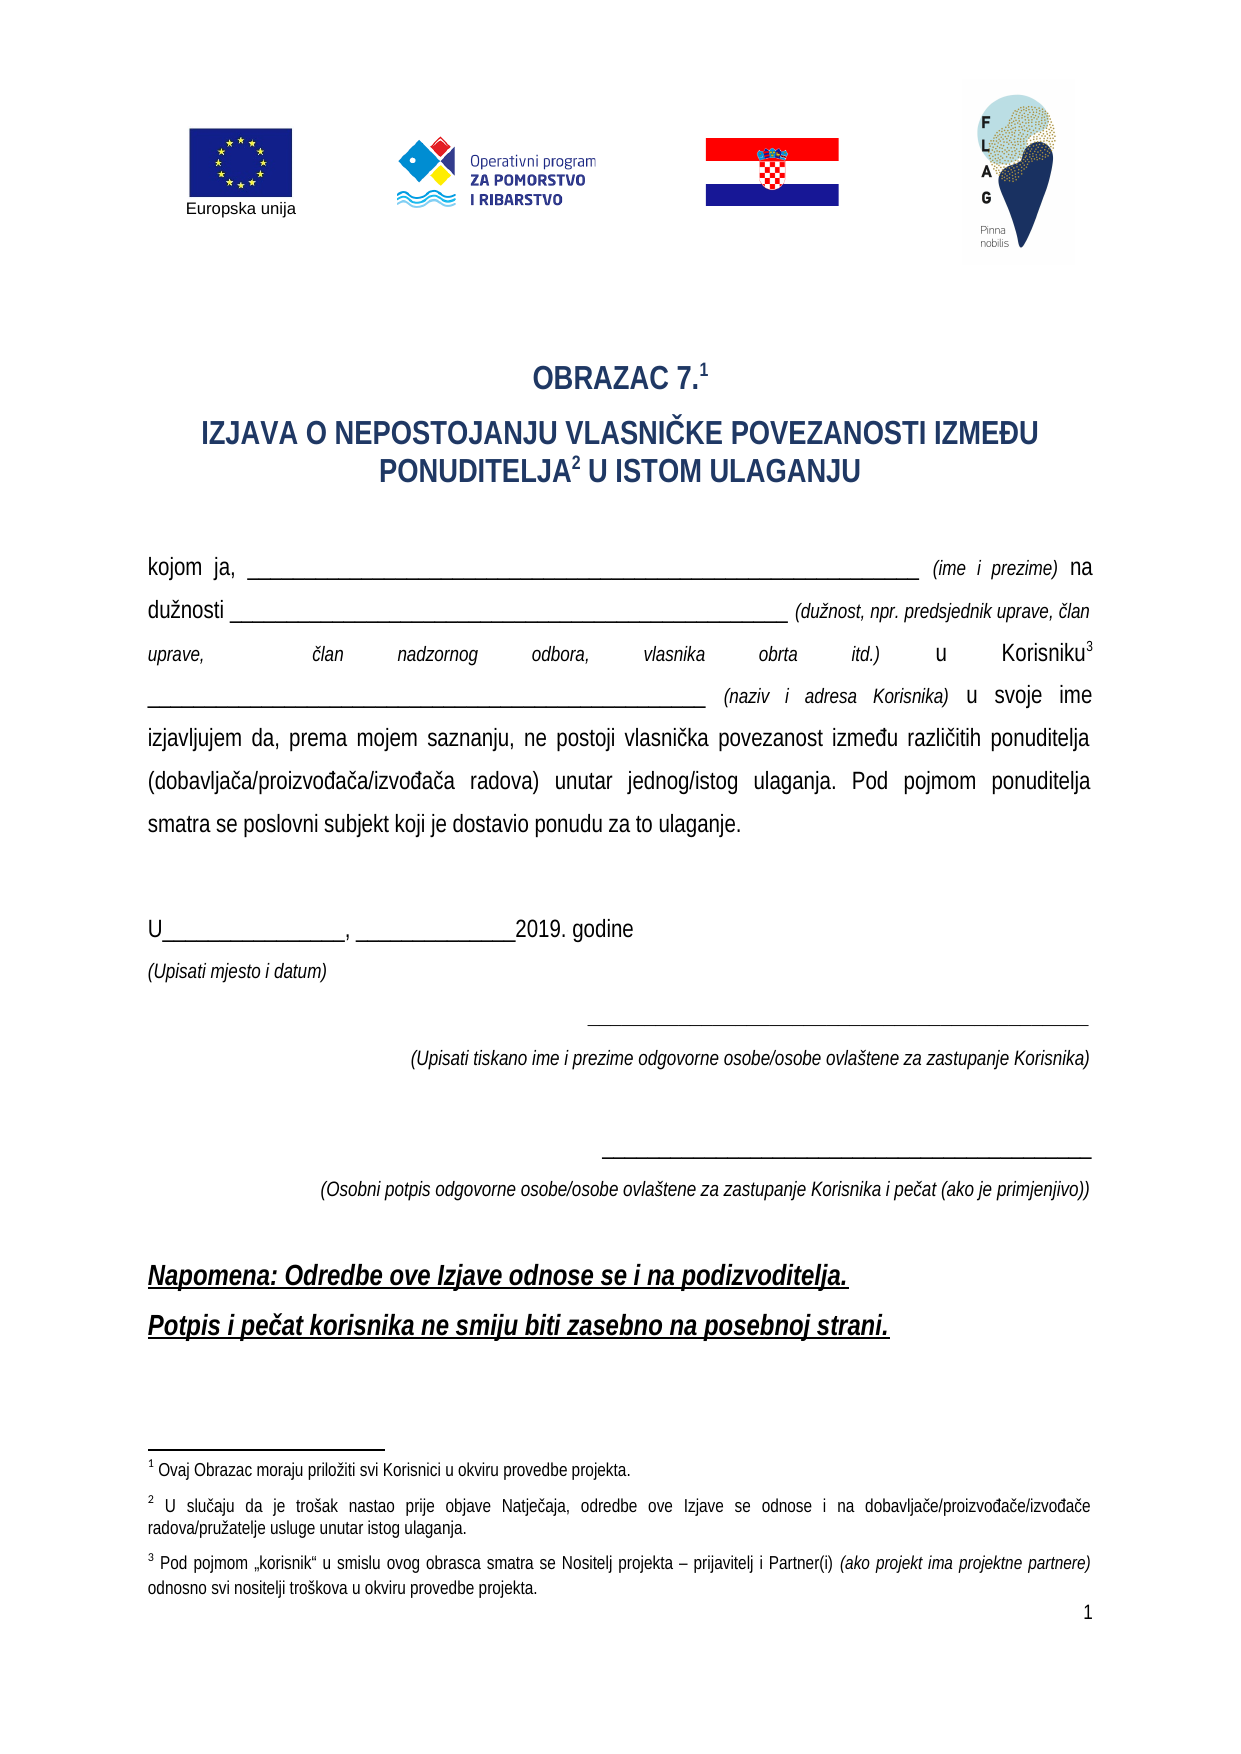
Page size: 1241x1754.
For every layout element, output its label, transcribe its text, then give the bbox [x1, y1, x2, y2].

text Napomena: Odredbe ove Izjave odnose se i na podizvoditelja. [148, 1258, 1092, 1291]
text (Osobni potpis odgovorne osobe/osobe ovlaštene za zastupanje Korisnika i pečat (ako je primjenjivo)) [148, 1177, 1092, 1201]
text U________________, ______________2019. godine [148, 914, 1092, 943]
picture [705, 138, 839, 206]
text ___________________________________________ [148, 1131, 1092, 1160]
text IZJAVA O NEPOSTOJANJU VLASNIČKE POVEZANOSTI IZMEĐU PONUDITELJA U ISTOM ULAGANJU [148, 413, 1092, 490]
picture [397, 136, 596, 208]
text Potpis i pečat korisnika ne smiju biti zasebno na posebnoj strani. [148, 1308, 1092, 1341]
text kojom ja, ___________________________________________________________ (ime i prezime) na dužnosti _________________________________________________ (dužnost, npr. predsjednik uprave, član uprave, član nadzornog odbora, vlasnika obrta itd.) u Korisniku _________________________________________________ (naziv i adresa Korisnika) u svoje ime izjavljujem da, prema mojem saznanju, ne postoji vlasnička povezanost između različitih ponuditelja (dobavljača/proizvođača/izvođača radova) unutar jednog/istog ulaganja. Pod pojmom ponuditelja smatra se poslovni subjekt koji je dostavio ponudu za to ulaganje. [148, 552, 1092, 838]
text (Upisati mjesto i datum) [148, 959, 1092, 983]
picture [961, 79, 1075, 265]
picture [187, 126, 294, 199]
text ____________________________________________ [148, 1000, 1092, 1029]
text OBRAZAC 7. [148, 358, 1092, 397]
text (Upisati tiskano ime i prezime odgovorne osobe/osobe ovlaštene za zastupanje Korisnika) [148, 1045, 1092, 1069]
